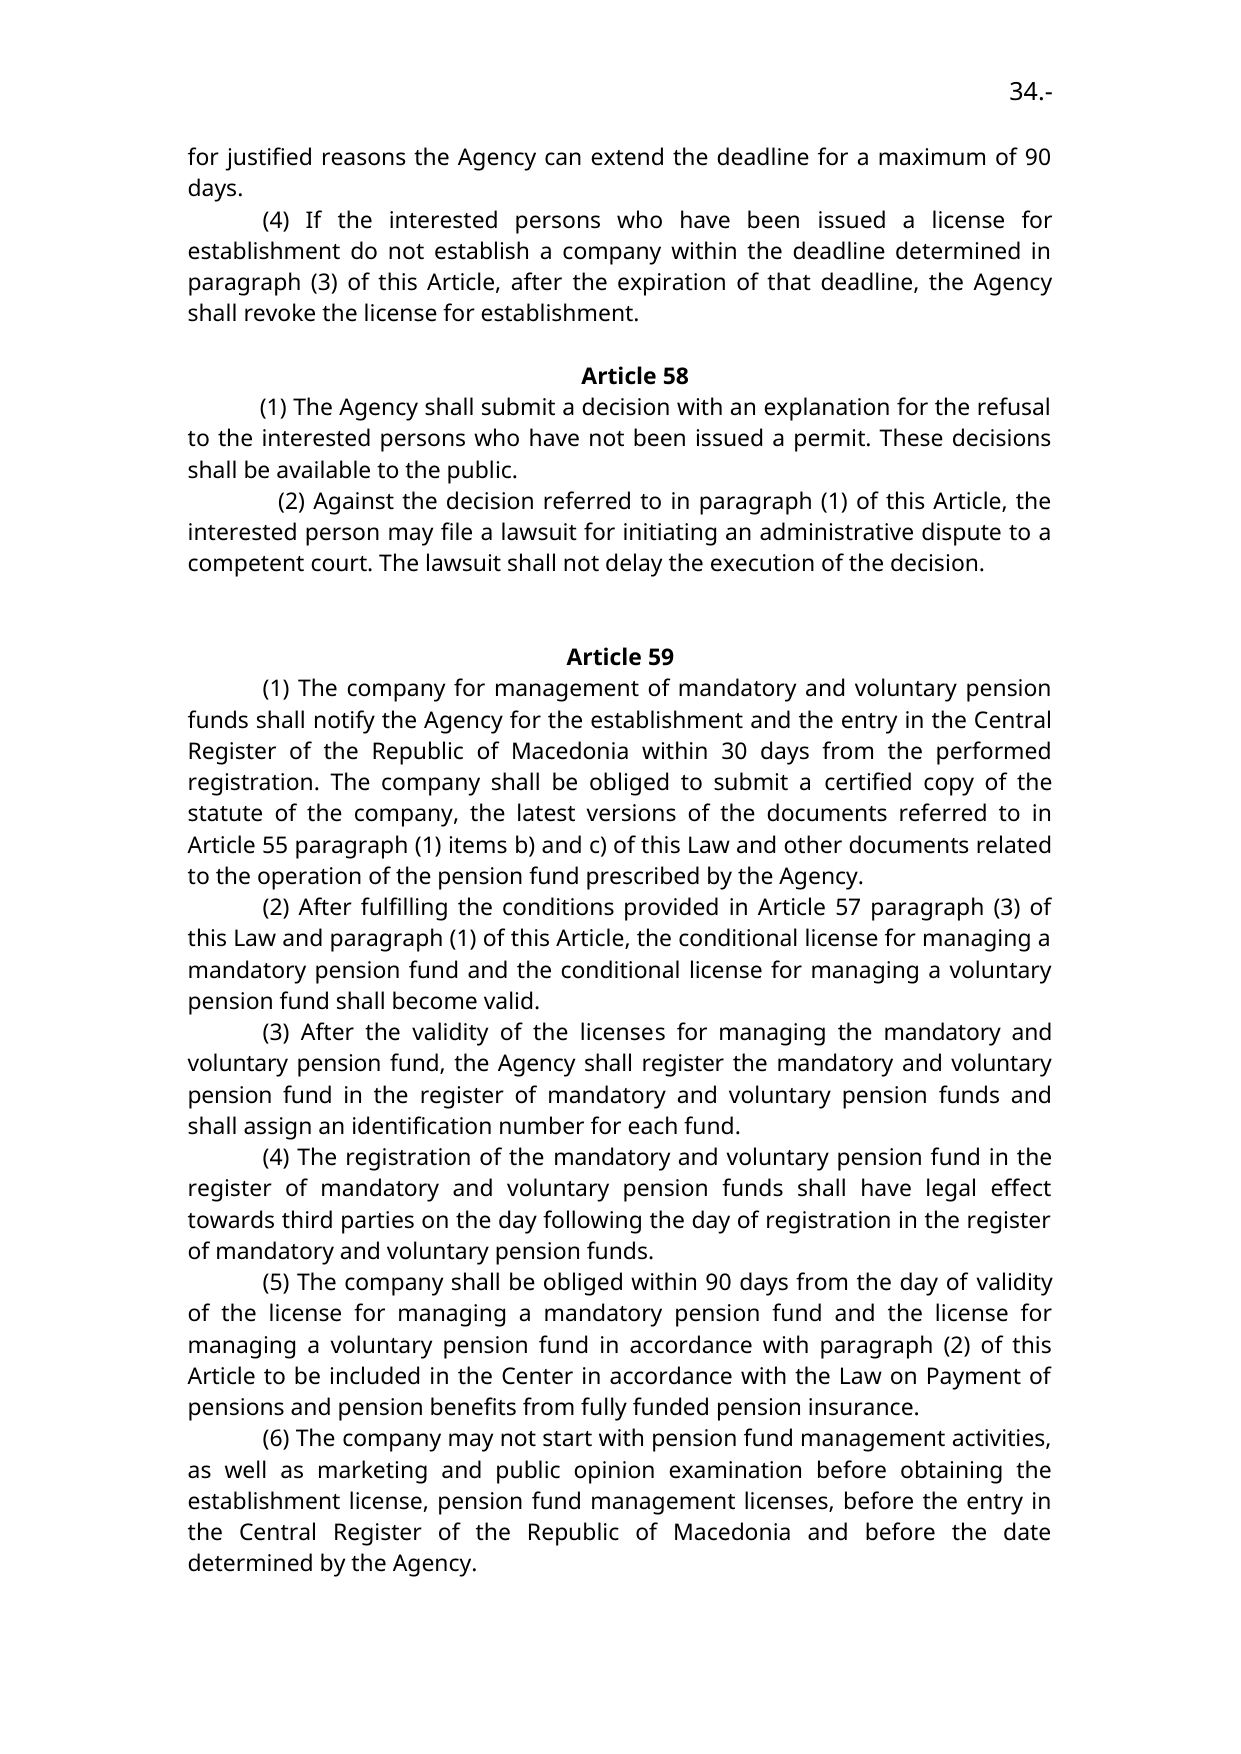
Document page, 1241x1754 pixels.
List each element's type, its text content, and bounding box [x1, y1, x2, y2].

text Article 58 [187, 360, 1053, 391]
text (6) The company may not start with pension fund management activities, as well as marketing and public opinion examination before obtaining the establishment license, pension fund management licenses, before the entry in the Central Register of the Republic of Macedonia and before the date determined by the Agency. [187, 1422, 1053, 1578]
text (2) Against the decision referred to in paragraph (1) of this Article, the interested person may file a lawsuit for initiating an administrative dispute to a competent court. The lawsuit shall not delay the execution of the decision. [187, 485, 1053, 578]
text (2) After fulfilling the conditions provided in Article 57 paragraph (3) of this Law and paragraph (1) of this Article, the conditional license for managing a mandatory pension fund and the conditional license for managing a voluntary pension fund shall become valid. [187, 891, 1053, 1016]
text (1) The company for management of mandatory and voluntary pension funds shall notify the Agency for the establishment and the entry in the Central Register of the Republic of Macedonia within 30 days from the performed registration. The company shall be obliged to submit a certified copy of the statute of the company, the latest versions of the documents referred to in Article 55 paragraph (1) items b) and c) of this Law and other documents related to the operation of the pension fund prescribed by the Agency. [187, 672, 1053, 891]
text (3) After the validity of the licenses for managing the mandatory and voluntary pension fund, the Agency shall register the mandatory and voluntary pension fund in the register of mandatory and voluntary pension funds and shall assign an identification number for each fund. [187, 1016, 1053, 1141]
text (4) The registration of the mandatory and voluntary pension fund in the register of mandatory and voluntary pension funds shall have legal effect towards third parties on the day following the day of registration in the register of mandatory and voluntary pension funds. [187, 1141, 1053, 1266]
text (5) The company shall be obliged within 90 days from the day of validity of the license for managing a mandatory pension fund and the license for managing a voluntary pension fund in accordance with paragraph (2) of this Article to be included in the Center in accordance with the Law on Payment of pensions and pension benefits from fully funded pension insurance. [187, 1266, 1053, 1422]
text (4) If the interested persons who have been issued a license for establishment do not establish a company within the deadline determined in paragraph (3) of this Article, after the expiration of that deadline, the Agency shall revoke the license for establishment. [187, 203, 1053, 328]
text (1) The Agency shall submit a decision with an explanation for the refusal to the interested persons who have not been issued a permit. These decisions shall be available to the public. [187, 391, 1053, 485]
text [187, 141, 1053, 203]
text Article 59 [187, 641, 1053, 672]
